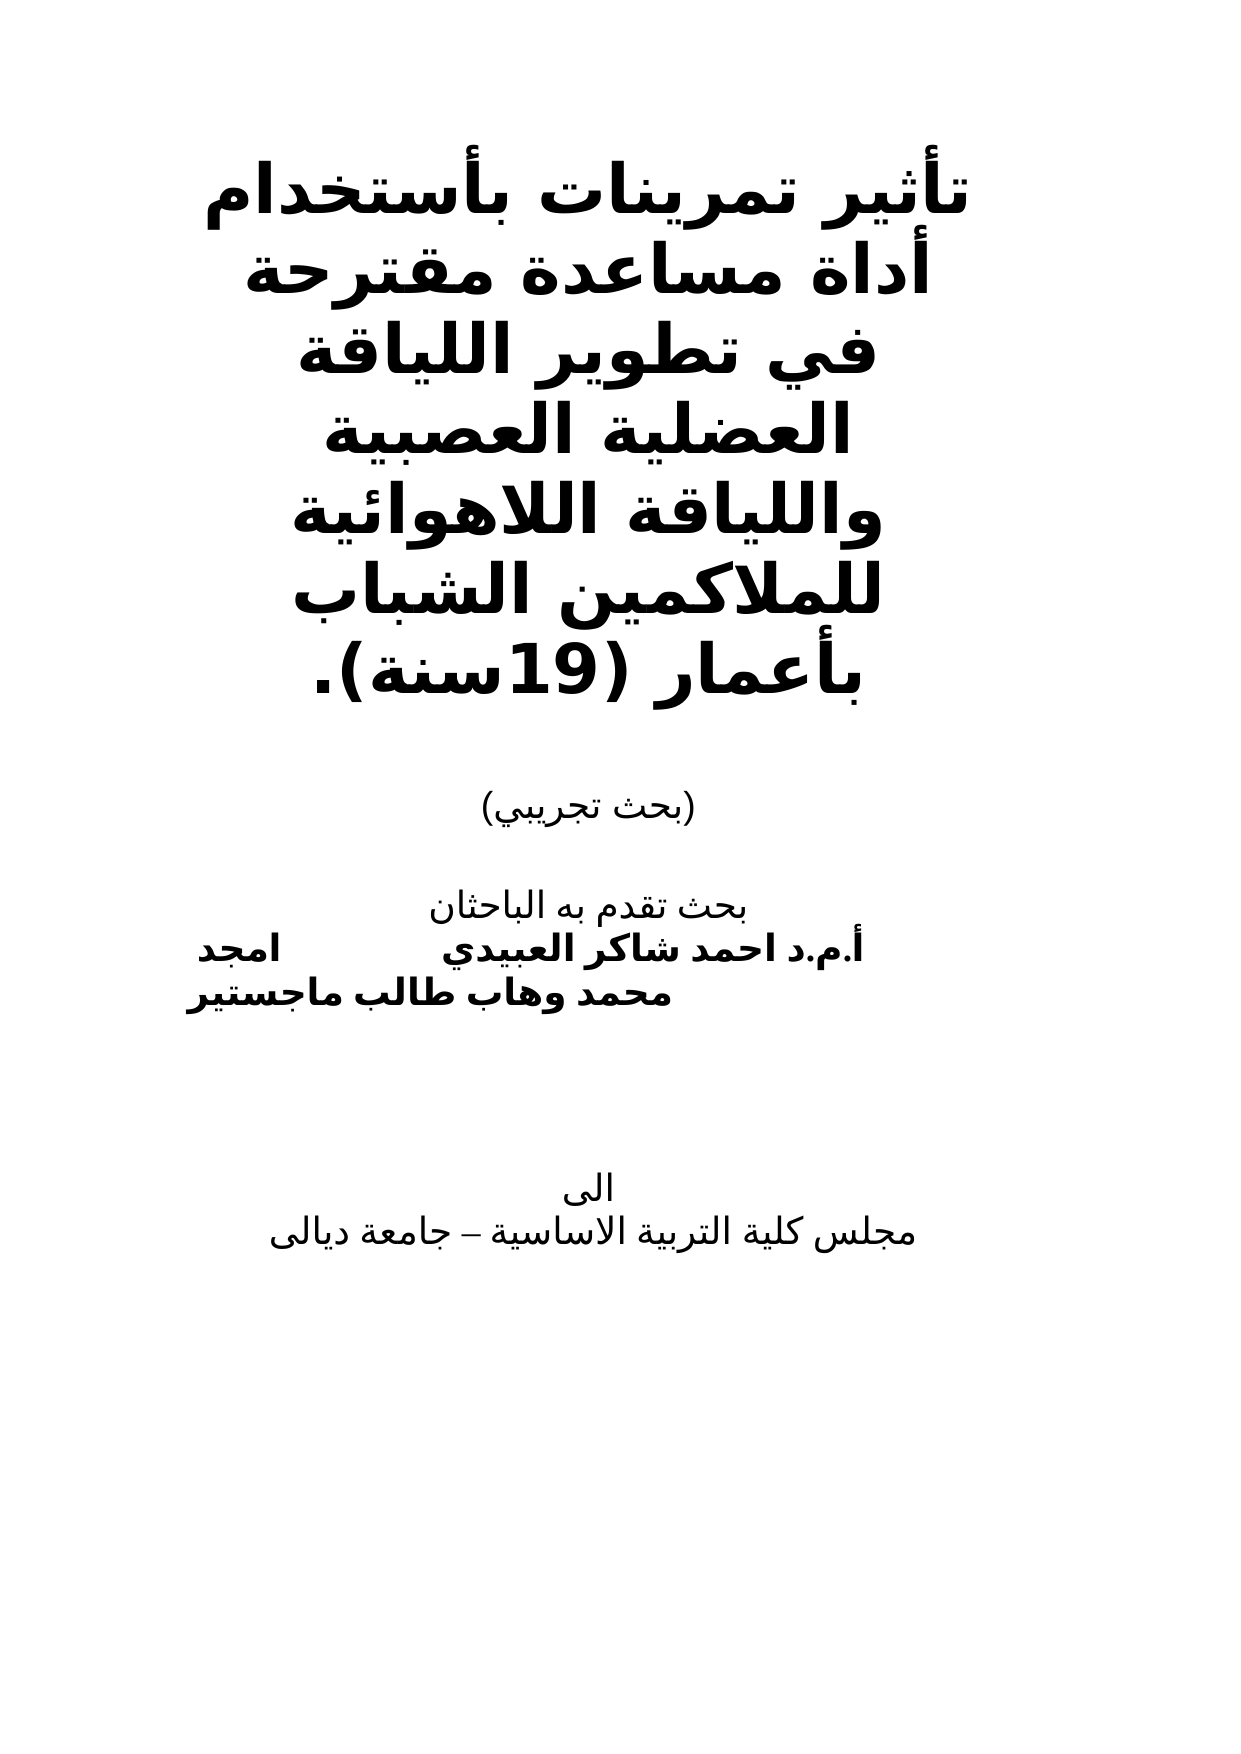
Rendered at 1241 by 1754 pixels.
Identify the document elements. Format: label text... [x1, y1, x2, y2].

text تأثير تمرينات بأستخدام أداة مساعدة مقترحة في تطوير اللياقة العضلية العصبية واللياقة اللاهوائية للملاكمين الشباب بأعمار (19سنة). [187, 150, 989, 710]
text الى [187, 1166, 989, 1209]
text بحث تقدم به الباحثان [187, 884, 989, 927]
text مجلس كلية التربية الاساسية – جامعة ديالى [187, 1209, 989, 1252]
text (بحث تجريبي) [187, 784, 989, 827]
list أ.م.د احمد شاكر العبيدي امجد محمد وهاب طالب ماجستير [187, 927, 914, 1013]
